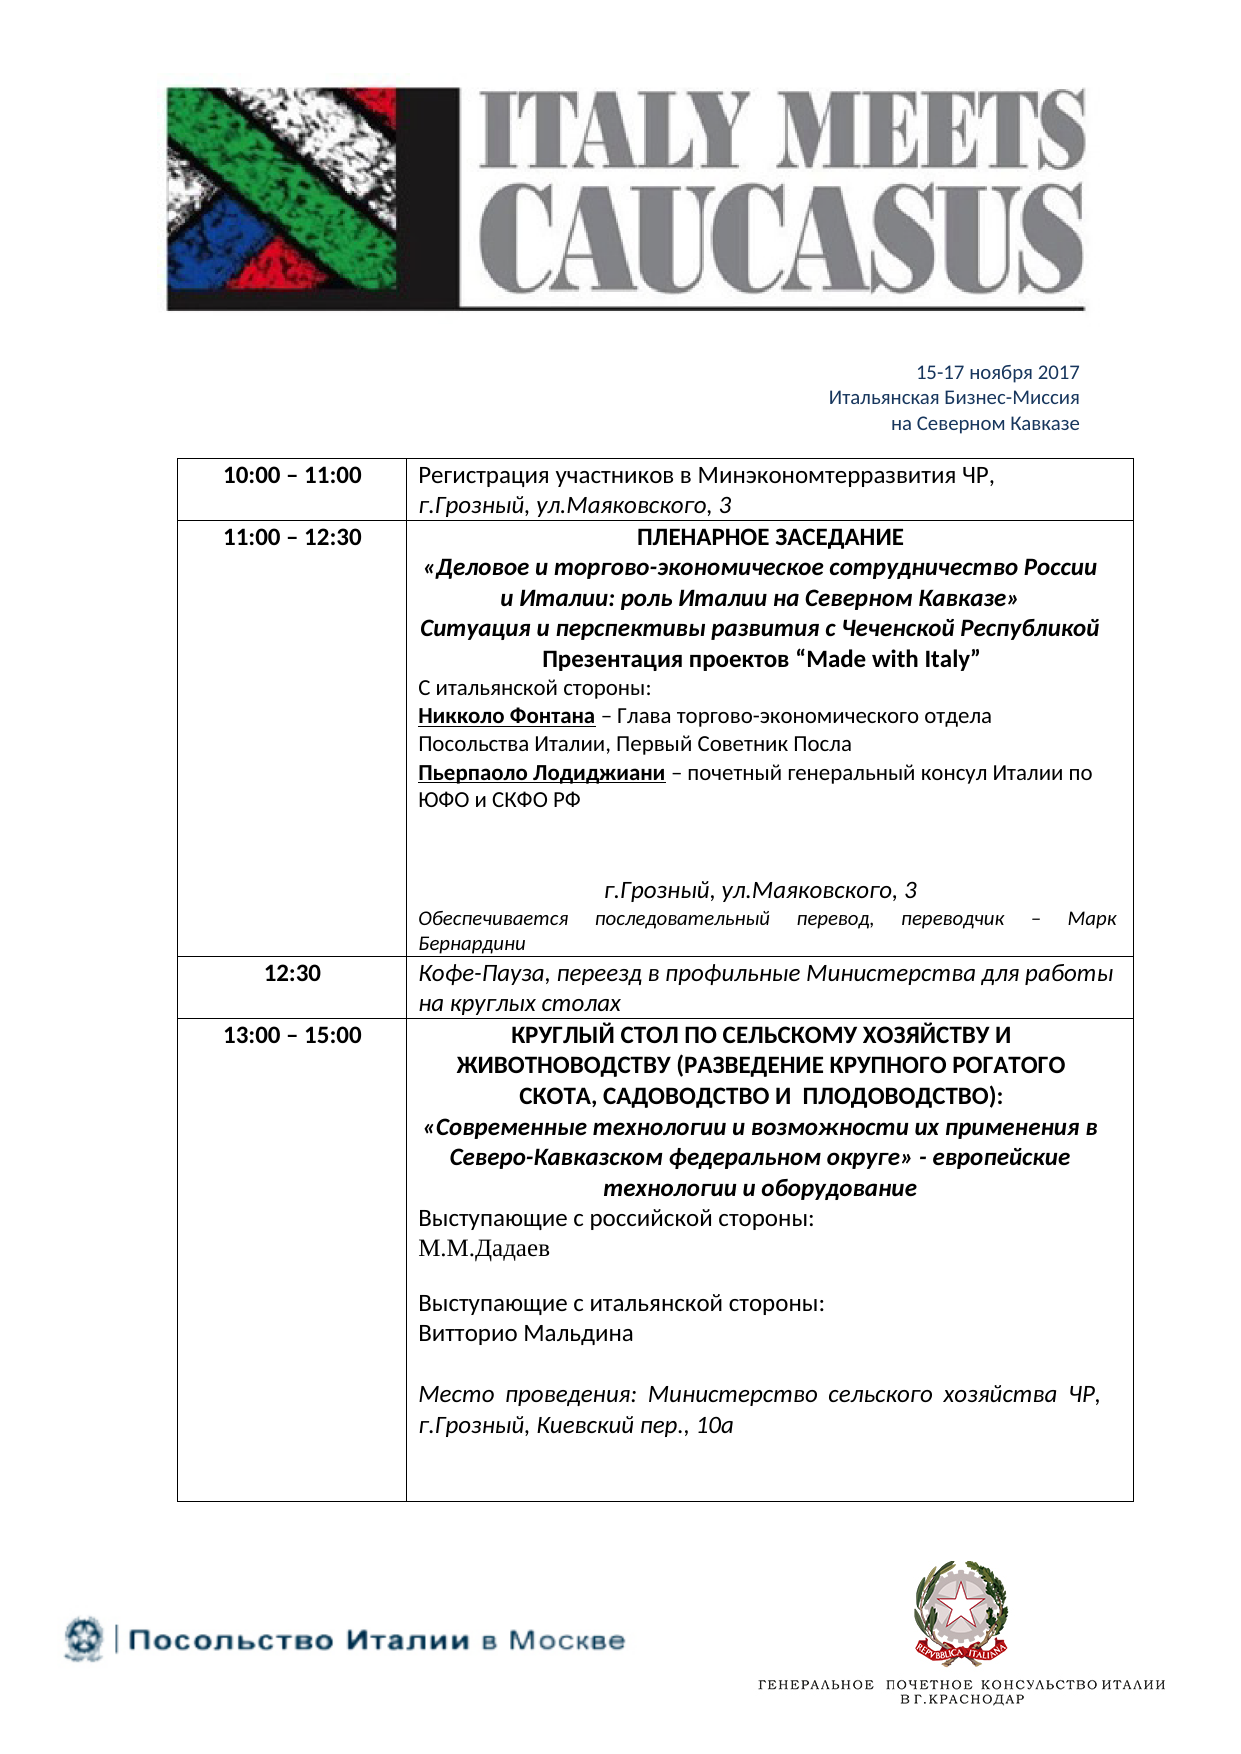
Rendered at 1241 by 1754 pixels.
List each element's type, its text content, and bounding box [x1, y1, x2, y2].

table_cell Регистрация участников в Минэкономтерразвития ЧР, г.Грозный, ул.Маяковского, 3 [407, 459, 1133, 520]
table_cell ПЛЕНАРНОЕ ЗАСЕДАНИЕ «Деловое и торгово-экономическое сотрудничество России и Италии: роль Италии на Северном Кавказе» Ситуация и перспективы развития с Чеченской Республикой Презентация проектов “Made with Italy” С итальянской стороны: Никколо Фонтана – Глава торгово-экономического отдела Посольства Италии, Первый Советник Посла Пьерпаоло Лодиджиани – почетный генеральный консул Италии по ЮФО и СКФО РФ г.Грозный, ул.Маяковского, 3 Обеспечивается последовательный перевод, переводчик – Марк Бернардини [407, 521, 1133, 956]
table_cell 11:00 – 12:30 [178, 521, 406, 956]
table_cell КРУГЛЫЙ СТОЛ ПО СЕЛЬСКОМУ ХОЗЯЙСТВУ И ЖИВОТНОВОДСТВУ (РАЗВЕДЕНИЕ КРУПНОГО РОГАТОГО СКОТА, САДОВОДСТВО И ПЛОДОВОДСТВО): «Современные технологии и возможности их применения в Северо-Кавказском федеральном округе» - европейские технологии и оборудование Выступающие с российской стороны: М.М.Дадаев Выступающие с итальянской стороны: Витторио Мальдина Место проведения: Министерство сельского хозяйства ЧР, г.Грозный, Киевский пер., 10а [407, 1019, 1133, 1501]
picture [753, 1561, 1174, 1710]
table_cell 12:30 [178, 957, 406, 1018]
table_cell 13:00 – 15:00 [178, 1019, 406, 1501]
picture [45, 1605, 649, 1672]
picture [147, 73, 1120, 331]
table_cell Кофе-Пауза, переезд в профильные Министерства для работы на круглых столах [407, 957, 1133, 1018]
table_cell 10:00 – 11:00 [178, 459, 406, 520]
